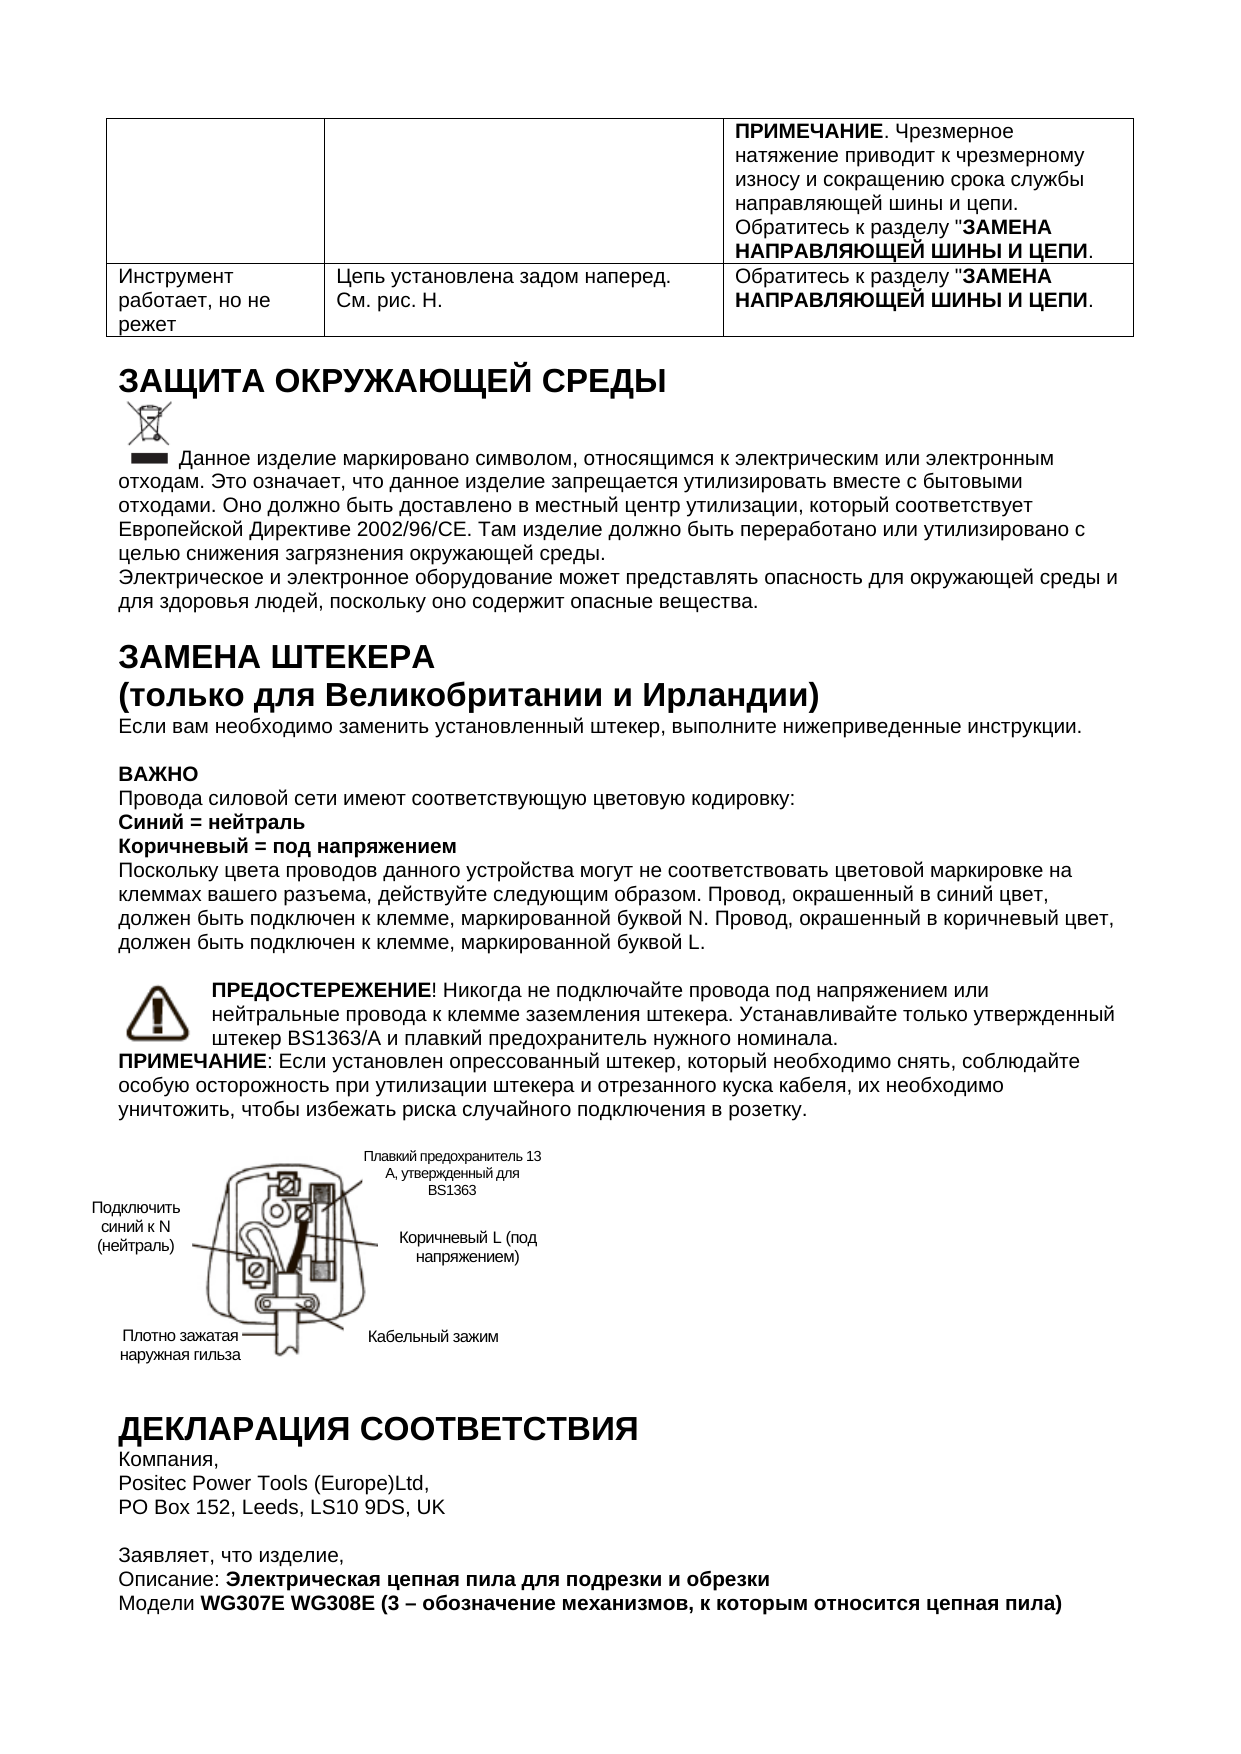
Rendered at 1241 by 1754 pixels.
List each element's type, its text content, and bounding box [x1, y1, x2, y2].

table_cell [107, 119, 324, 263]
text ПРЕДОСТЕРЕЖЕНИЕ! Никогда не подключайте провода под напряжением или нейтральные провода к клемме заземления штекера. Устанавливайте только утвержденный штекер BS1363/A и плавкий предохранитель нужного номинала. [118, 977, 1122, 1049]
text ЗАЩИТА ОКРУЖАЮЩЕЙ СРЕДЫ [118, 361, 1122, 399]
text Поскольку цвета проводов данного устройства могут не соответствовать цветовой маркировке на клеммах вашего разъема, действуйте следующим образом. Провод, окрашенный в синий цвет, должен быть подключен к клемме, маркированной буквой N. Провод, окрашенный в коричневый цвет, должен быть подключен к клемме, маркированной буквой L. [118, 858, 1122, 953]
text Провода силовой сети имеют соответствующую цветовую кодировку: [118, 786, 1122, 810]
table_cell Инструмент работает, но не режет [107, 264, 324, 336]
text PO Box 152, Leeds, LS10 9DS, UK [118, 1495, 1122, 1519]
text Данное изделие маркировано символом, относящимся к электрическим или электронным отходам. Это означает, что данное изделие запрещается утилизировать вместе с бытовыми отходами. Оно должно быть доставлено в местный центр утилизации, который соответствует Европейской Директиве 2002/96/CE. Там изделие должно быть переработано или утилизировано с целью снижения загрязнения окружающей среды. [118, 399, 1122, 565]
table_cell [325, 119, 723, 263]
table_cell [724, 119, 1133, 263]
text ЗАМЕНА ШТЕКЕРА [118, 637, 1122, 675]
text Заявляет, что изделие, [118, 1543, 1122, 1567]
text Если вам необходимо заменить установленный штекер, выполните нижеприведенные инструкции. [118, 714, 1122, 738]
text Коричневый = под напряжением [118, 834, 1122, 858]
text Positec Power Tools (Europe)Ltd, [118, 1471, 1122, 1495]
table_cell Цепь установлена задом наперед. См. рис. Н. [325, 264, 723, 336]
text Электрическое и электронное оборудование может представлять опасность для окружающей среды и для здоровья людей, поскольку оно содержит опасные вещества. [118, 565, 1122, 613]
text ВАЖНО [118, 762, 1122, 786]
table_cell Обратитесь к разделу "ЗАМЕНА НАПРАВЛЯЮЩЕЙ ШИНЫ И ЦЕПИ. [724, 264, 1133, 336]
text Компания, [118, 1447, 1122, 1471]
text Синий = нейтраль [118, 810, 1122, 834]
text ПРИМЕЧАНИЕ: Если установлен опрессованный штекер, который необходимо снять, соблюдайте особую осторожность при утилизации штекера и отрезанного куска кабеля, их необходимо уничтожить, чтобы избежать риска случайного подключения в розетку. [118, 1049, 1122, 1121]
text Описание: Электрическая цепная пила для подрезки и обрезки [118, 1567, 1122, 1591]
text Модели WG307E WG308E (3 – обозначение механизмов, к которым относится цепная пила) [118, 1591, 1122, 1615]
text ДЕКЛАРАЦИЯ СООТВЕТСТВИЯ [118, 1408, 1122, 1447]
text (только для Великобритании и Ирландии) [118, 675, 1122, 714]
